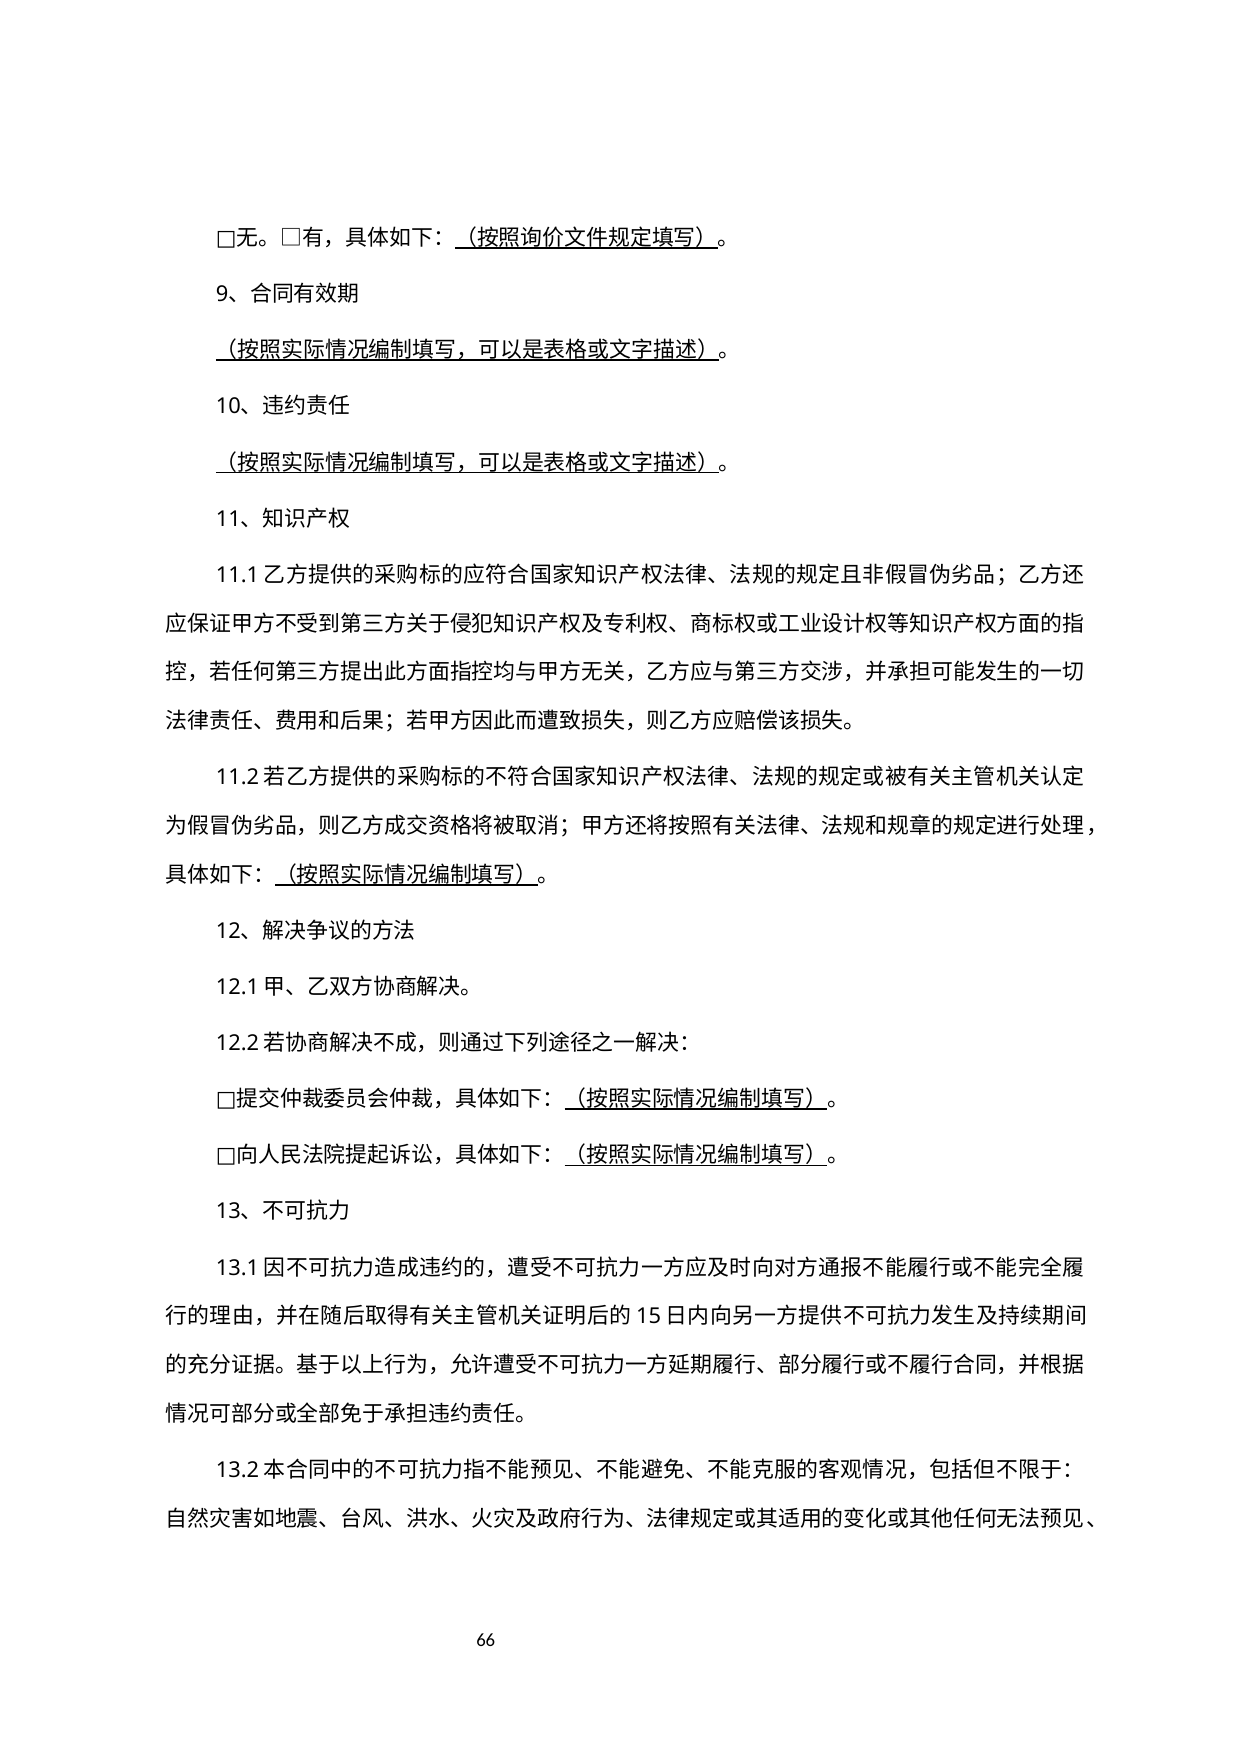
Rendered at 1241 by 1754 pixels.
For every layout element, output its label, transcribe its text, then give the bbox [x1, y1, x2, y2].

text 13、不可抗力 [165, 1193, 1087, 1226]
text 10、违约责任 [165, 388, 1087, 421]
text 11.1乙方提供的采购标的应符合国家知识产权法律、法规的规定且非假冒伪劣品；乙方还应保证甲方不受到第三方关于侵犯知识产权及专利权、商标权或工业设计权等知识产权方面的指控，若任何第三方提出此方面指控均与甲方无关，乙方应与第三方交涉，并承担可能发生的一切法律责任、费用和后果；若甲方因此而遭致损失，则乙方应赔偿该损失。 [165, 556, 1087, 735]
text 12、解决争议的方法 [165, 912, 1087, 945]
text 11.2若乙方提供的采购标的不符合国家知识产权法律、法规的规定或被有关主管机关认定为假冒伪劣品，则乙方成交资格将被取消；甲方还将按照有关法律、法规和规章的规定进行处理，具体如下：（按照实际情况编制填写）。 [165, 759, 1087, 889]
text 12.2若协商解决不成，则通过下列途径之一解决： [165, 1025, 1087, 1057]
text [165, 1452, 1087, 1533]
text □提交仲裁委员会仲裁，具体如下：（按照实际情况编制填写）。 [165, 1081, 1087, 1113]
text □向人民法院提起诉讼，具体如下：（按照实际情况编制填写）。 [165, 1137, 1087, 1169]
text 11、知识产权 [165, 500, 1087, 533]
text 9、合同有效期 [165, 276, 1087, 308]
text 13.1因不可抗力造成违约的，遭受不可抗力一方应及时向对方通报不能履行或不能完全履行的理由，并在随后取得有关主管机关证明后的15日内向另一方提供不可抗力发生及持续期间的充分证据。基于以上行为，允许遭受不可抗力一方延期履行、部分履行或不履行合同，并根据情况可部分或全部免于承担违约责任。 [165, 1249, 1087, 1428]
text （按照实际情况编制填写，可以是表格或文字描述）。 [165, 444, 1087, 477]
text □无。□有，具体如下：（按照询价文件规定填写）。 [165, 219, 1087, 252]
text （按照实际情况编制填写，可以是表格或文字描述）。 [165, 332, 1087, 364]
text 12.1甲、乙双方协商解决。 [165, 969, 1087, 1001]
